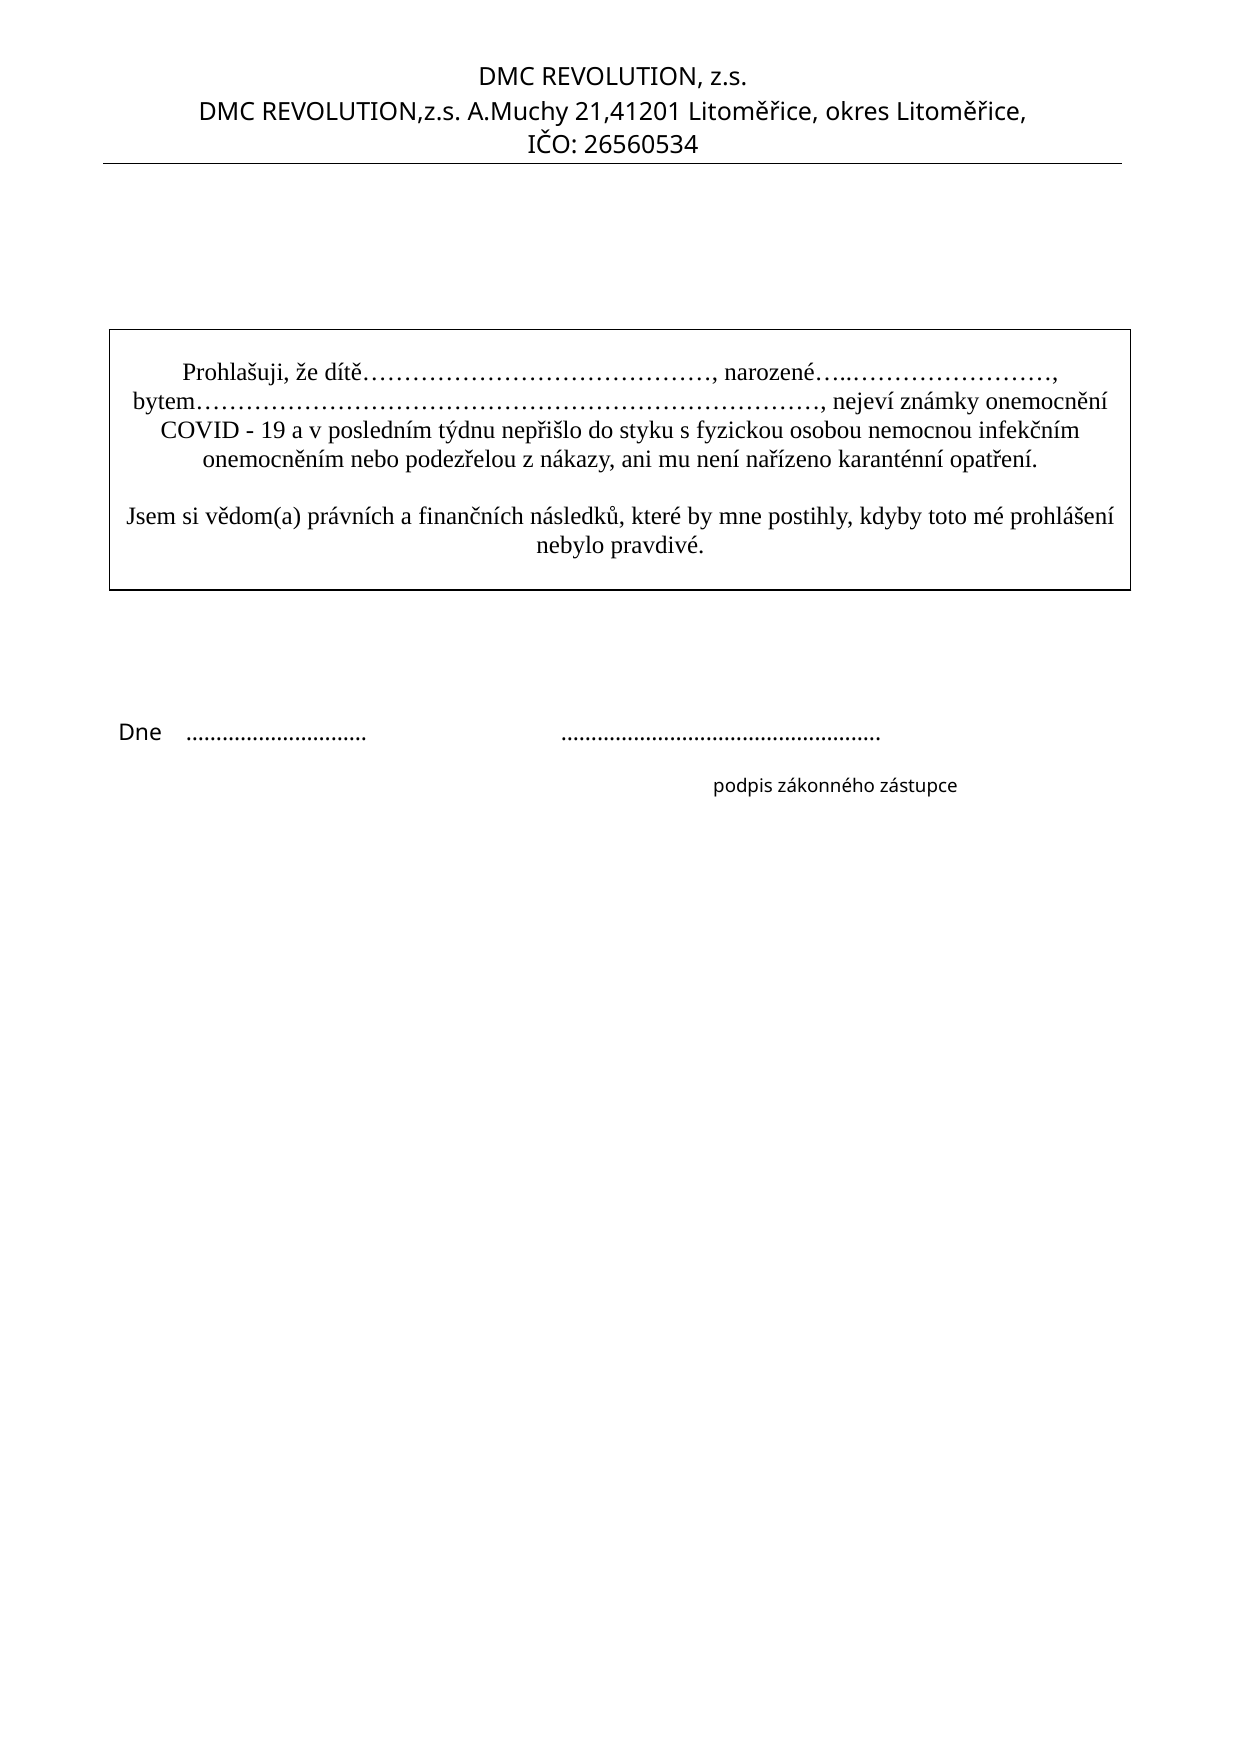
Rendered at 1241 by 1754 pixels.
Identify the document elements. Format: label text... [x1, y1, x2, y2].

text podpis zákonného zástupce [634, 772, 1122, 798]
text bytem…………………………………………………………………, nejeví známky onemocnění COVID - 19 a v posledním týdnu nepřišlo do styku s fyzickou osobou nemocnou infekčním onemocněním nebo podezřelou z nákazy, ani mu není nařízeno karanténní opatření. [118, 386, 1122, 472]
text Dne ………………………… …………………………………………….. [118, 716, 1122, 747]
text Prohlašuji, že dítě……………………………………, narozené…..……………………, [110, 330, 1130, 386]
text Jsem si vědom(a) právních a finančních následků, které by mne postihly, kdyby toto mé prohlášení nebylo pravdivé. [118, 501, 1122, 559]
